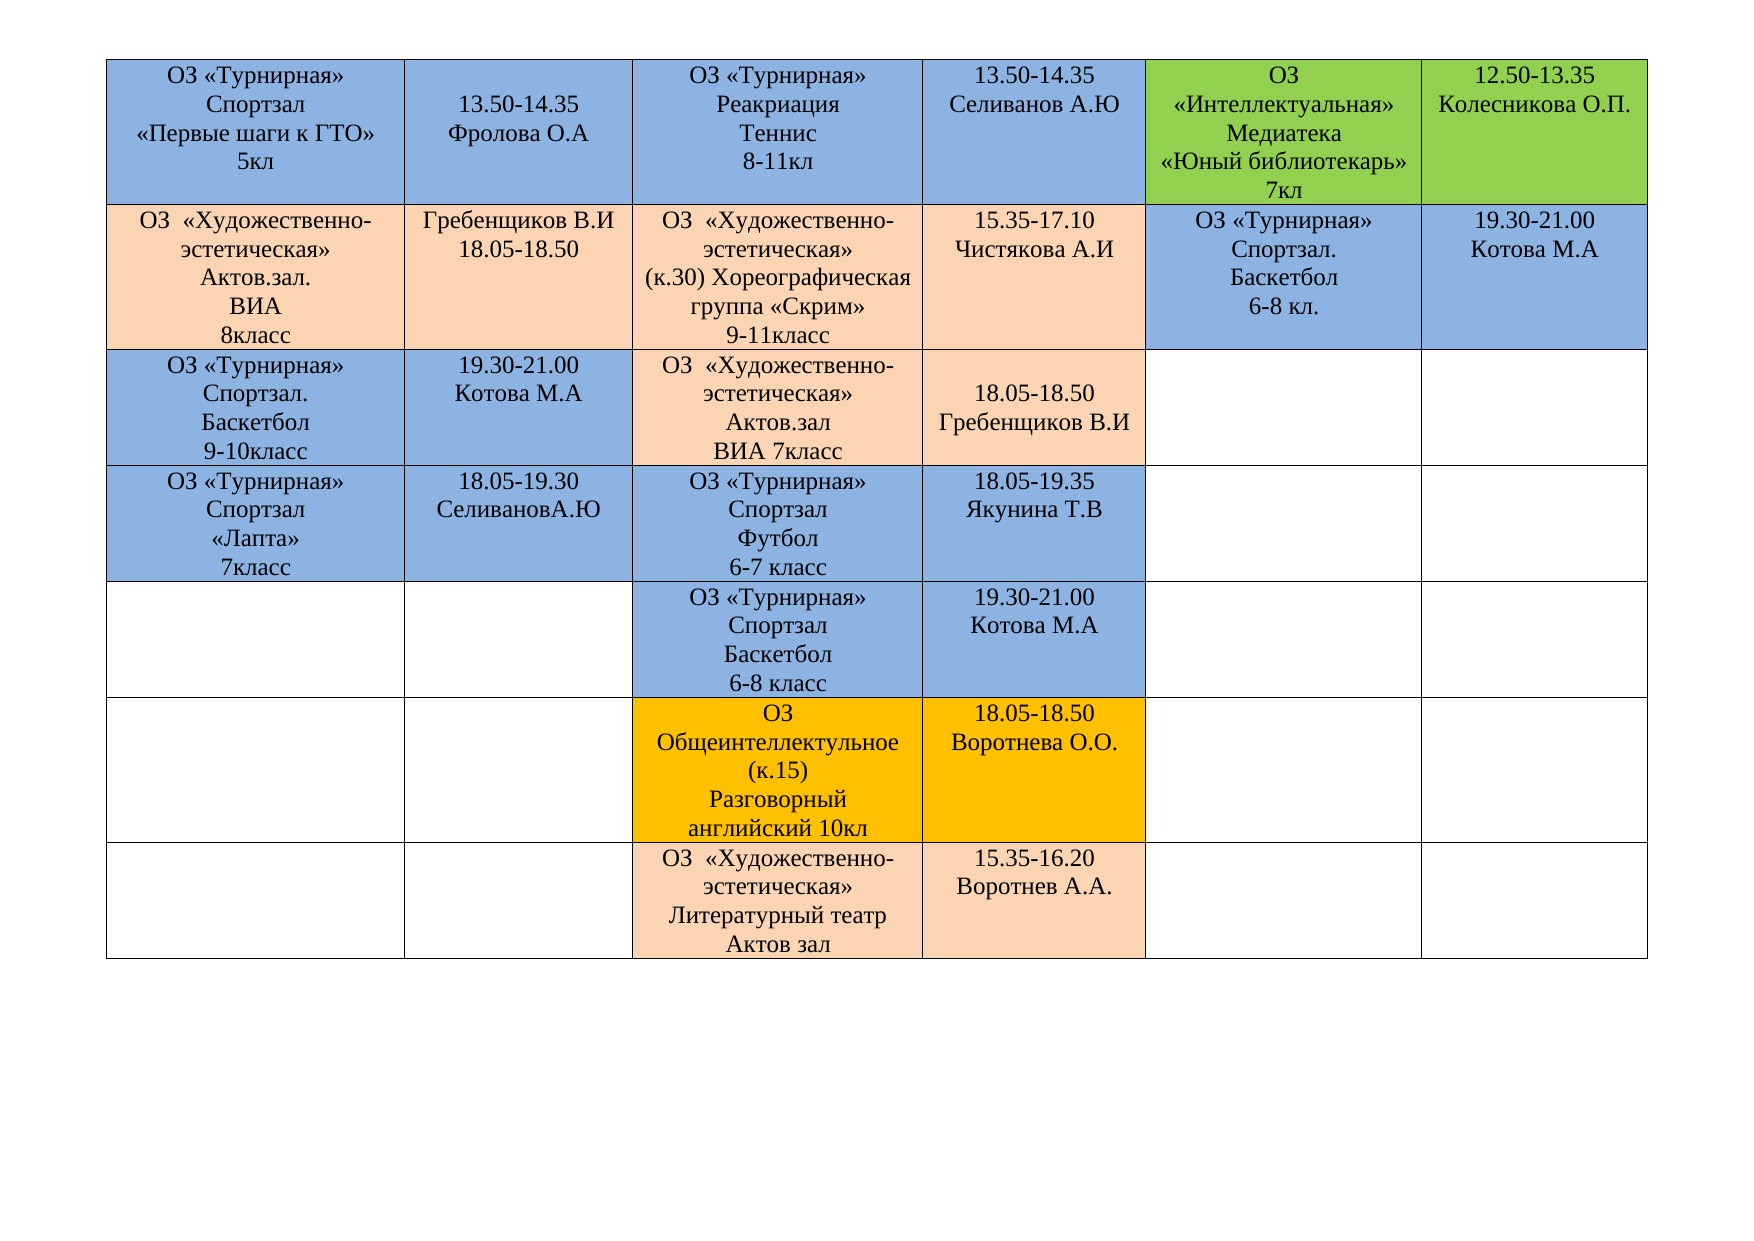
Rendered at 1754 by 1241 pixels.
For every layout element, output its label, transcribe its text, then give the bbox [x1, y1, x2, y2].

table_cell ОЗ «Художественно-эстетическая» Актов.зал ВИА 7класс [633, 350, 922, 465]
table_cell ОЗ «Турнирная» Спортзал. Баскетбол 6-8 кл. [1146, 205, 1421, 349]
table_cell 19.30-21.00 Котова М.А [1422, 205, 1647, 349]
table_cell 18.05-18.50 Воротнева О.О. [923, 698, 1145, 842]
table_cell [107, 843, 404, 958]
table_cell 15.35-16.20 Воротнев А.А. [923, 843, 1145, 958]
table_header ОЗ «Интеллектуальная» Медиатека «Юный библиотекарь» 7кл [1146, 60, 1421, 204]
table_cell [1146, 843, 1421, 958]
table_cell 19.30-21.00 Котова М.А [405, 350, 632, 465]
table_cell Гребенщиков В.И 18.05-18.50 [405, 205, 632, 349]
table_cell [405, 698, 632, 842]
table_cell [1146, 466, 1421, 581]
table_cell 18.05-19.30 СеливановА.Ю [405, 466, 632, 581]
table_cell 15.35-17.10 Чистякова А.И [923, 205, 1145, 349]
table_cell [405, 582, 632, 697]
table_cell [1422, 843, 1647, 958]
table_header 12.50-13.35 Колесникова О.П. [1422, 60, 1647, 204]
table_cell ОЗ Общеинтеллектульное (к.15) Разговорный английский 10кл [633, 698, 922, 842]
table_cell 18.05-18.50 Гребенщиков В.И [923, 350, 1145, 465]
table_header ОЗ «Турнирная» Реакриация Теннис 8-11кл [633, 60, 922, 204]
table_header 13.50-14.35 Фролова О.А [405, 60, 632, 204]
table_cell ОЗ «Художественно-эстетическая» Литературный театр Актов зал [633, 843, 922, 958]
table_cell [1146, 582, 1421, 697]
table_cell ОЗ «Художественно-эстетическая» (к.30) Хореографическая группа «Скрим» 9-11класс [633, 205, 922, 349]
table_cell [1146, 698, 1421, 842]
table_cell [1146, 350, 1421, 465]
table_cell 18.05-19.35 Якунина Т.В [923, 466, 1145, 581]
table_cell [107, 698, 404, 842]
table_cell ОЗ «Художественно-эстетическая» Актов.зал. ВИА 8класс [107, 205, 404, 349]
table_header ОЗ «Турнирная» Спортзал «Первые шаги к ГТО» 5кл [107, 60, 404, 204]
table_cell ОЗ «Турнирная» Спортзал Футбол 6-7 класс [633, 466, 922, 581]
table_cell 19.30-21.00 Котова М.А [923, 582, 1145, 697]
table_cell [107, 582, 404, 697]
table_cell [1422, 466, 1647, 581]
table_cell ОЗ «Турнирная» Спортзал. Баскетбол 9-10класс [107, 350, 404, 465]
table_cell [405, 843, 632, 958]
table_cell ОЗ «Турнирная» Спортзал Баскетбол 6-8 класс [633, 582, 922, 697]
table_cell [1422, 698, 1647, 842]
table_header 13.50-14.35 Селиванов А.Ю [923, 60, 1145, 204]
table_cell [1422, 350, 1647, 465]
table_cell [1422, 582, 1647, 697]
table_cell ОЗ «Турнирная» Спортзал «Лапта» 7класс [107, 466, 404, 581]
